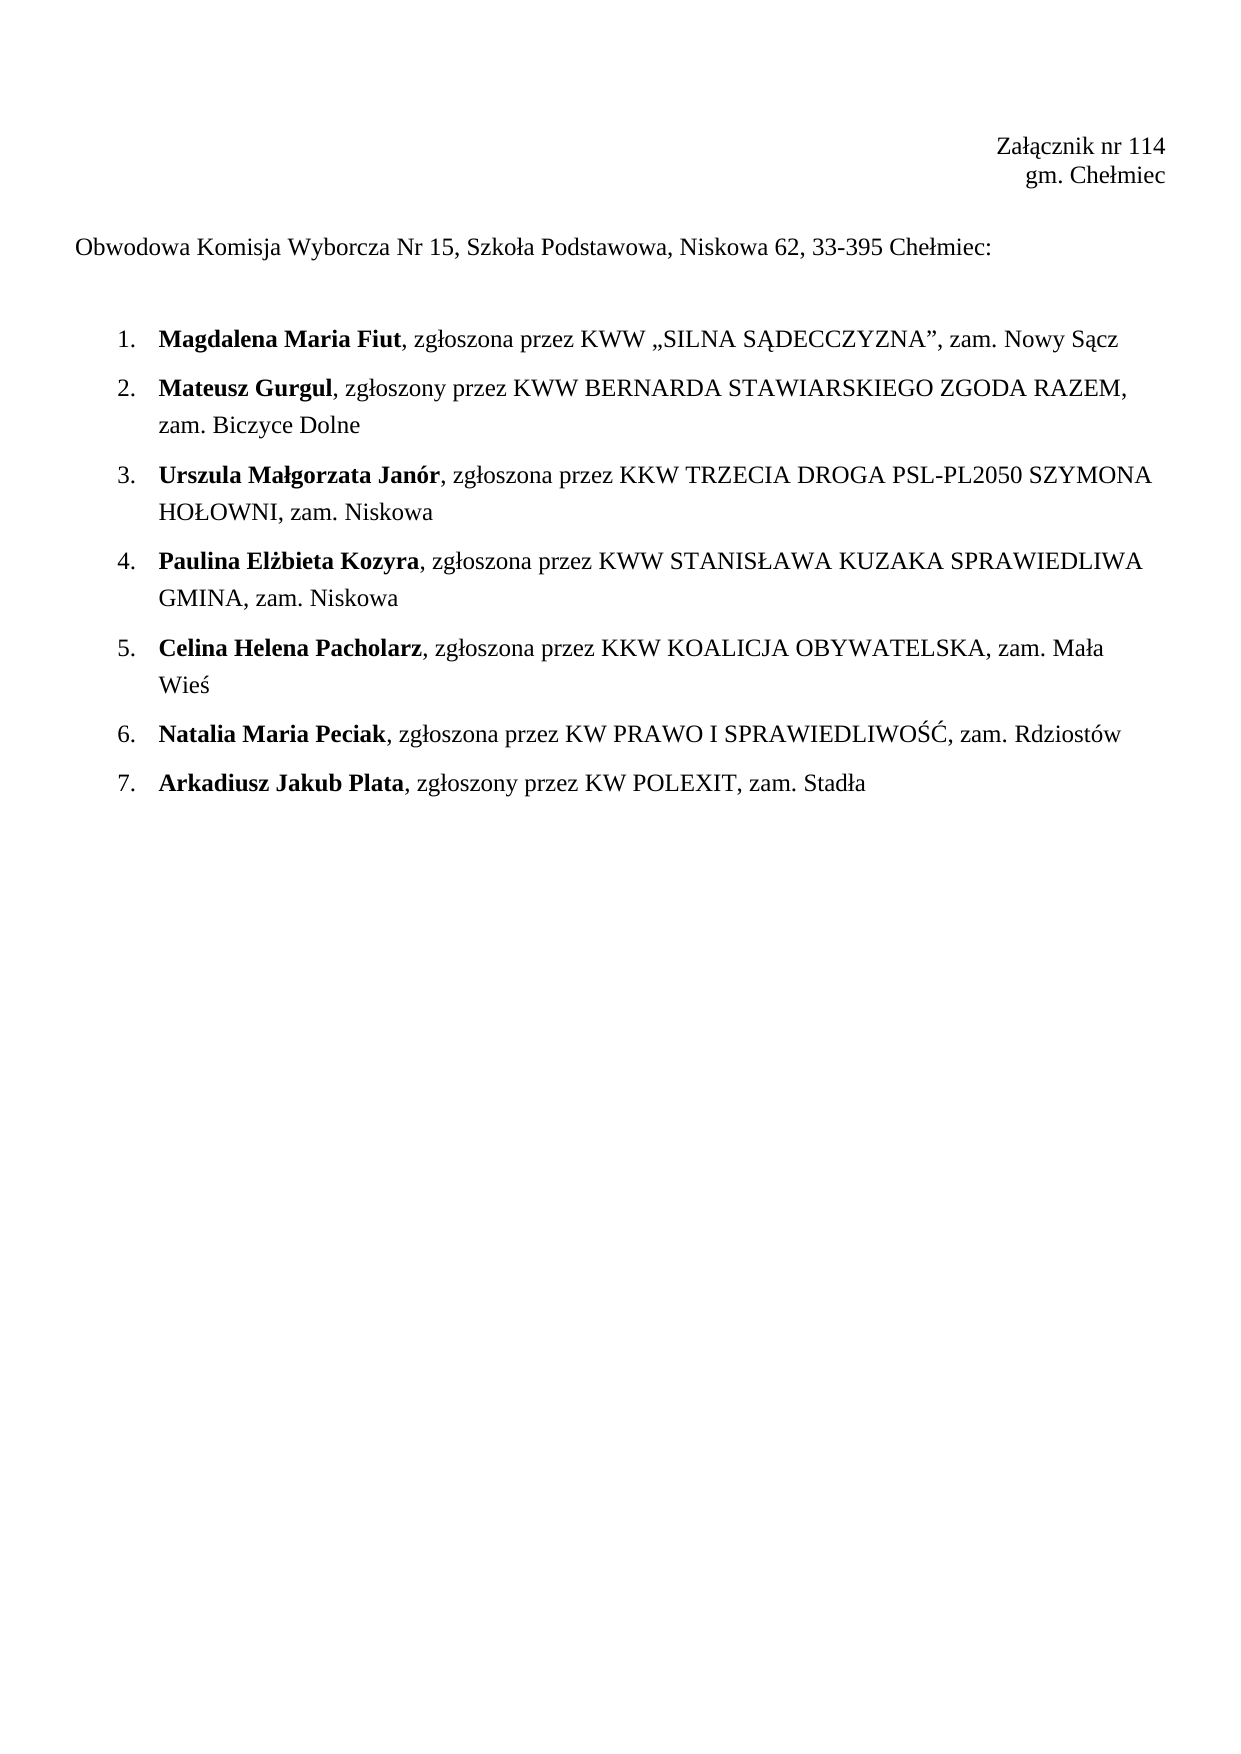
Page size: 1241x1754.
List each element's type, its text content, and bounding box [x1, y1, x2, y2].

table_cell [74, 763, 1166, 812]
text Załącznik nr 114 [607, 131, 1165, 160]
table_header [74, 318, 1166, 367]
text Obwodowa Komisja Wyborcza Nr 15, Szkoła Podstawowa, Niskowa 62, 33-395 Chełmiec: [75, 232, 1165, 261]
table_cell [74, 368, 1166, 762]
text gm. Chełmiec [75, 160, 1165, 189]
